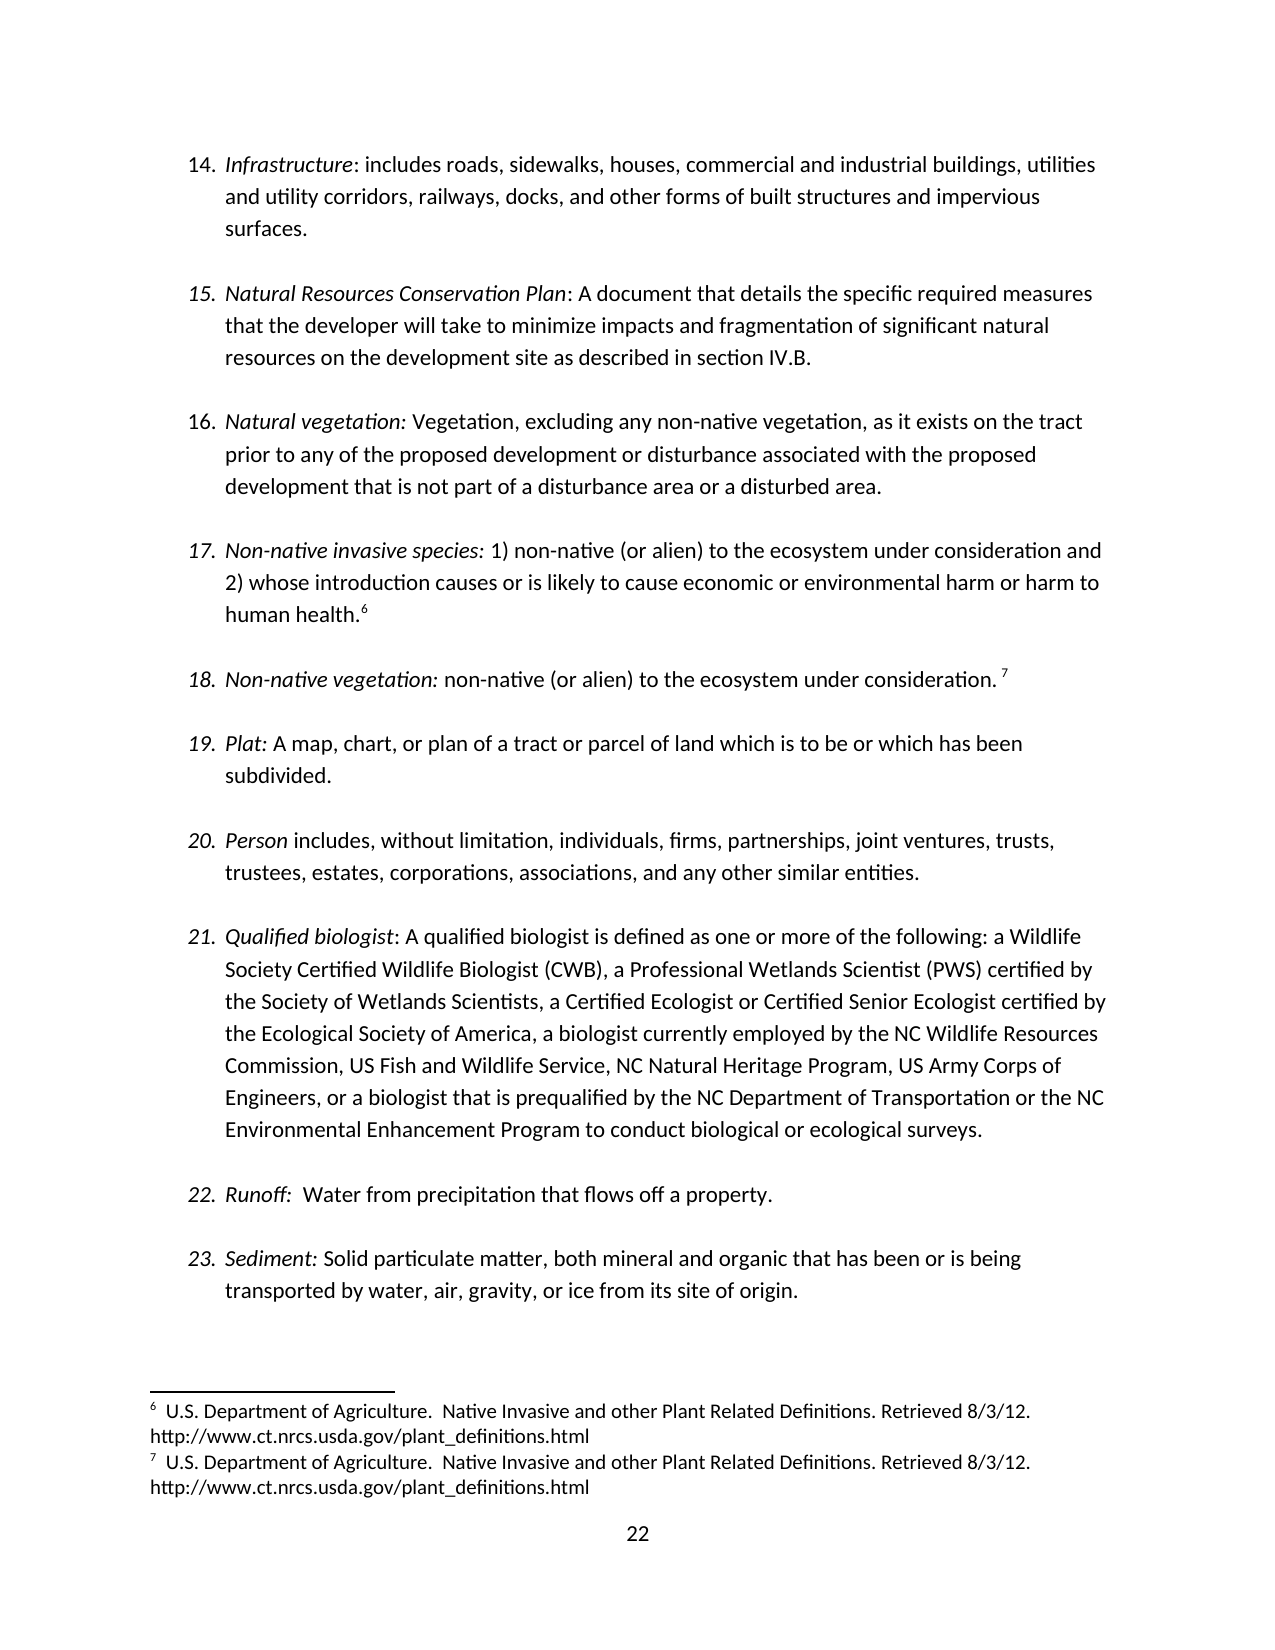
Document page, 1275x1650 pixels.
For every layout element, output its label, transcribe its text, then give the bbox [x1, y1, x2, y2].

list Infrastructure: includes roads, sidewalks, houses, commercial and industrial buildings, utilities and utility corridors, railways, docks, and other forms of built structures and impervious surfaces. [187, 150, 1125, 242]
list Plat: A map, chart, or plan of a tract or parcel of land which is to be or which has been subdivided. [187, 729, 1125, 789]
list Person includes, without limitation, individuals, firms, partnerships, joint ventures, trusts, trustees, estates, corporations, associations, and any other similar entities. [187, 826, 1125, 886]
list Non-native vegetation: non-native (or alien) to the ecosystem under consideration. [187, 665, 1125, 693]
list Runoff: Water from precipitation that flows off a property. [187, 1180, 1125, 1208]
list Qualified biologist: A qualified biologist is defined as one or more of the following: a Wildlife Society Certified Wildlife Biologist (CWB), a Professional Wetlands Scientist (PWS) certified by the Society of Wetlands Scientists, a Certified Ecologist or Certified Senior Ecologist certified by the Ecological Society of America, a biologist currently employed by the NC Wildlife Resources Commission, US Fish and Wildlife Service, NC Natural Heritage Program, US Army Corps of Engineers, or a biologist that is prequalified by the NC Department of Transportation or the NC Environmental Enhancement Program to conduct biological or ecological surveys. [187, 922, 1125, 1144]
list Natural Resources Conservation Plan: A document that details the specific required measures that the developer will take to minimize impacts and fragmentation of significant natural resources on the development site as described in section IV.B. [187, 279, 1125, 371]
list Sediment: Solid particulate matter, both mineral and organic that has been or is being transported by water, air, gravity, or ice from its site of origin. [187, 1244, 1125, 1304]
list Non-native invasive species: 1) non-native (or alien) to the ecosystem under consideration and 2) whose introduction causes or is likely to cause economic or environmental harm or harm to human health. [187, 536, 1125, 629]
list Natural vegetation: Vegetation, excluding any non-native vegetation, as it exists on the tract prior to any of the proposed development or disturbance associated with the proposed development that is not part of a disturbance area or a disturbed area. [187, 407, 1125, 500]
